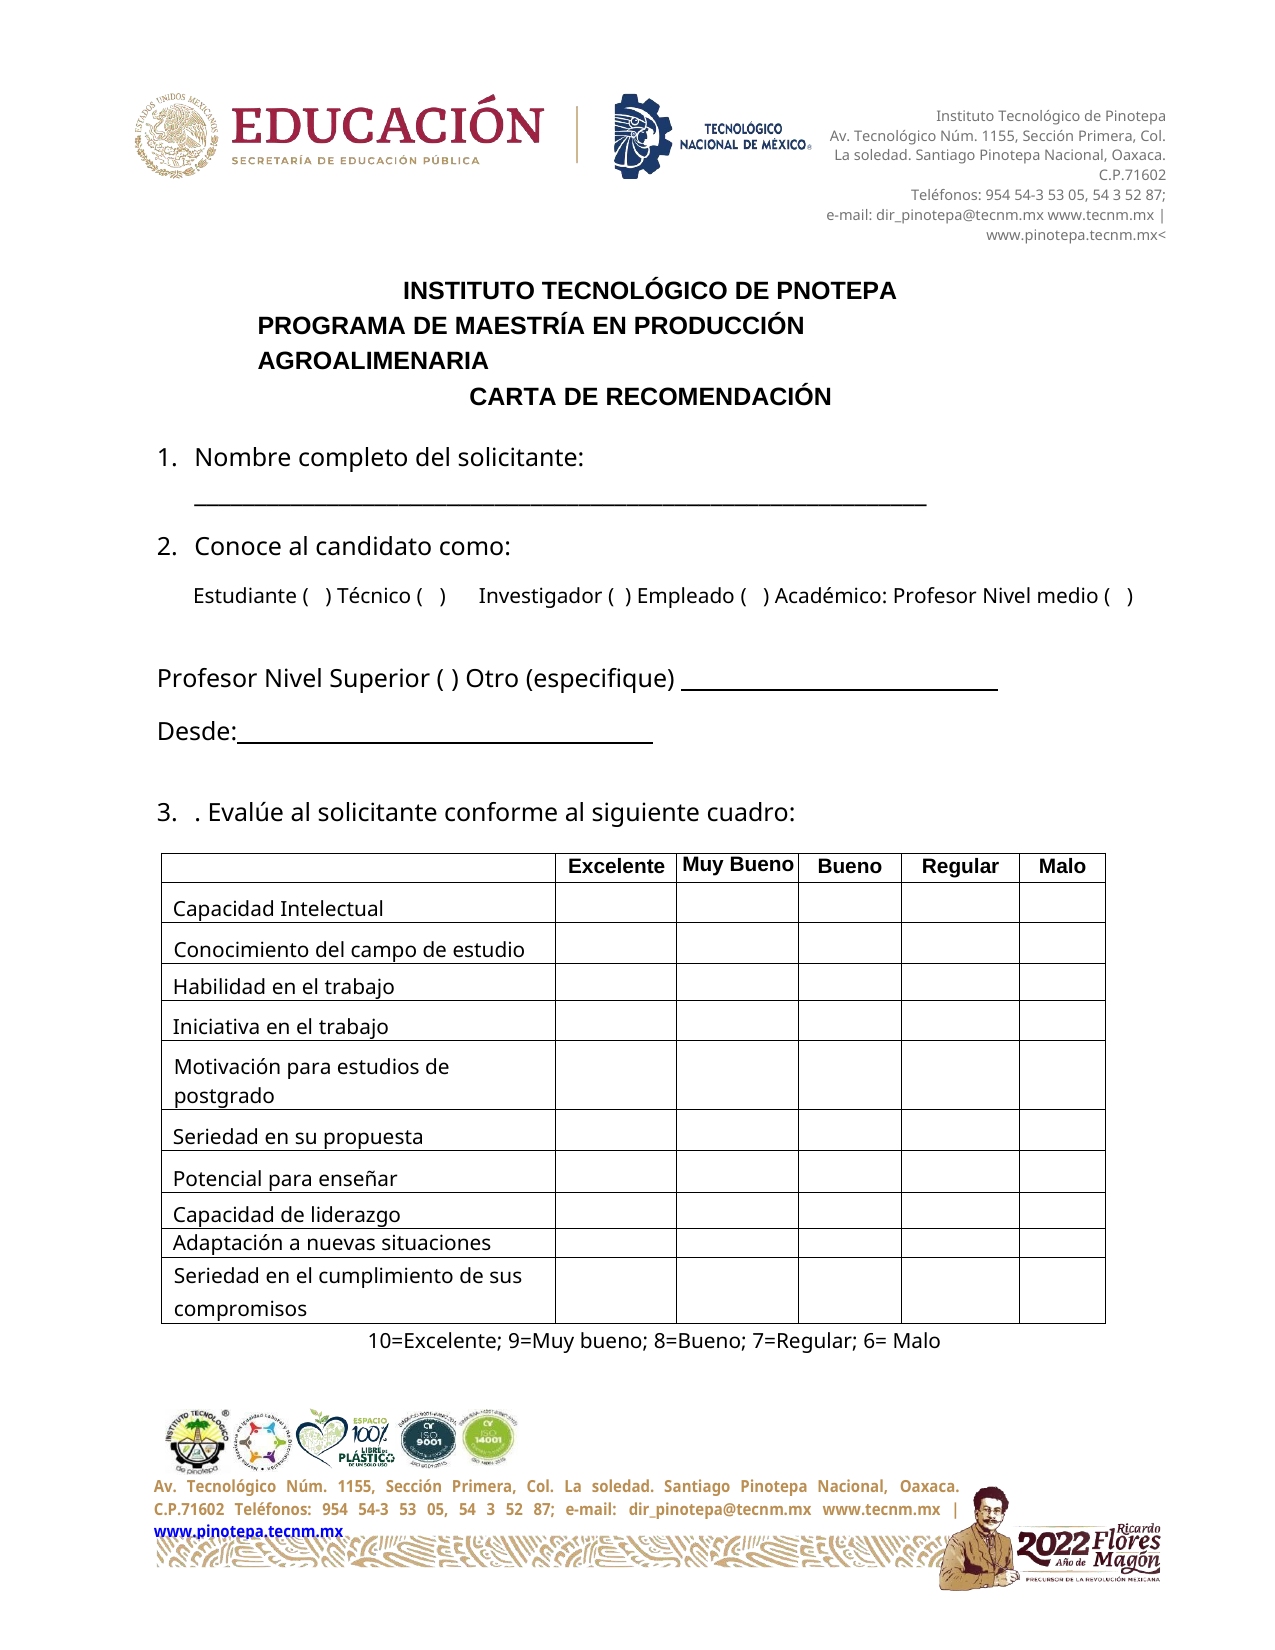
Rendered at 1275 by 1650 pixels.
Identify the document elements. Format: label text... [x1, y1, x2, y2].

table_cell [1020, 1151, 1105, 1192]
picture [156, 1486, 1161, 1591]
table_cell [556, 923, 676, 963]
table_cell Potencial para enseñar [162, 1151, 555, 1192]
table_cell Capacidad de liderazgo [162, 1193, 555, 1228]
table_cell [677, 1193, 798, 1228]
table_cell [1020, 923, 1105, 963]
table_cell [1020, 1001, 1105, 1040]
table_cell [556, 1193, 676, 1228]
table_cell [1020, 1193, 1105, 1228]
table_cell [799, 923, 901, 963]
table_cell [799, 883, 901, 922]
text Estudiante ( ) Técnico ( ) Investigador ( ) Empleado ( ) Académico: Profesor Nivel medio ( ) [193, 582, 1173, 610]
text Desde: [157, 713, 1173, 747]
table_cell [902, 1229, 1019, 1257]
table_cell Conocimiento del campo de estudio [162, 923, 555, 963]
table_cell [799, 1110, 901, 1150]
picture [233, 1412, 293, 1472]
table_header [162, 854, 555, 882]
table_header Excelente [556, 854, 676, 882]
table_cell [799, 1001, 901, 1040]
picture [295, 1408, 520, 1469]
table_cell [556, 1041, 676, 1109]
table_cell [556, 1258, 676, 1323]
table_cell [1020, 964, 1105, 1000]
table_cell [677, 1229, 798, 1257]
table_cell [799, 1229, 901, 1257]
table_cell [1020, 1229, 1105, 1257]
table_cell [1020, 1258, 1105, 1323]
table_cell Capacidad Intelectual [162, 883, 555, 922]
table_cell [902, 883, 1019, 922]
text CARTA DE RECOMENDACIÓN [469, 382, 1173, 411]
picture [165, 1409, 231, 1475]
table_cell [902, 1258, 1019, 1323]
table_header Regular [902, 854, 1019, 882]
table_cell [1020, 883, 1105, 922]
table_cell [902, 1110, 1019, 1150]
table_cell [799, 1041, 901, 1109]
table_cell [677, 1001, 798, 1040]
text 10=Excelente; 9=Muy bueno; 8=Bueno; 7=Regular; 6= Malo [135, 1326, 1173, 1355]
table_cell [556, 1151, 676, 1192]
picture [134, 93, 812, 179]
table_cell [677, 883, 798, 922]
table_cell [556, 964, 676, 1000]
subtitle Profesor Nivel Superior ( ) Otro (especifique) [157, 661, 1173, 695]
table_cell [799, 1193, 901, 1228]
table_cell [902, 1193, 1019, 1228]
table_cell [1020, 1041, 1105, 1109]
table_cell [556, 1001, 676, 1040]
table_header Bueno [799, 854, 901, 882]
text _____________________________________________________________ [194, 473, 1173, 510]
table_cell [677, 1258, 798, 1323]
table_header Muy Bueno [677, 854, 798, 882]
list Conoce al candidato como: [157, 529, 1173, 563]
table_cell [902, 1041, 1019, 1109]
table_cell Habilidad en el trabajo [162, 964, 555, 1000]
table_cell [799, 1258, 901, 1323]
table_cell [677, 1110, 798, 1150]
table_cell [902, 1151, 1019, 1192]
table_header Malo [1020, 854, 1105, 882]
table_cell [902, 923, 1019, 963]
table_cell Iniciativa en el trabajo [162, 1001, 555, 1040]
table_cell Seriedad en su propuesta [162, 1110, 555, 1150]
table_cell [677, 923, 798, 963]
table_cell Adaptación a nuevas situaciones [162, 1229, 555, 1257]
table_cell [556, 1229, 676, 1257]
table_cell [1020, 1110, 1105, 1150]
table_cell [799, 964, 901, 1000]
table_cell [902, 964, 1019, 1000]
table_cell [556, 1110, 676, 1150]
table_cell [677, 964, 798, 1000]
table_cell [799, 1151, 901, 1192]
table_cell [902, 1001, 1019, 1040]
subtitle Nombre completo del solicitante: [157, 439, 1173, 473]
table_cell [677, 1151, 798, 1192]
table_cell Motivación para estudios de postgrado [162, 1041, 555, 1109]
table_cell [556, 883, 676, 922]
table_cell [677, 1041, 798, 1109]
subtitle . Evalúe al solicitante conforme al siguiente cuadro: [157, 795, 1173, 829]
table_cell Seriedad en el cumplimiento de sus compromisos [162, 1258, 555, 1323]
subtitle INSTITUTO TECNOLÓGICO DE PNOTEPA PROGRAMA DE MAESTRÍA EN PRODUCCIÓN AGROALIMENARIA [257, 276, 1043, 375]
